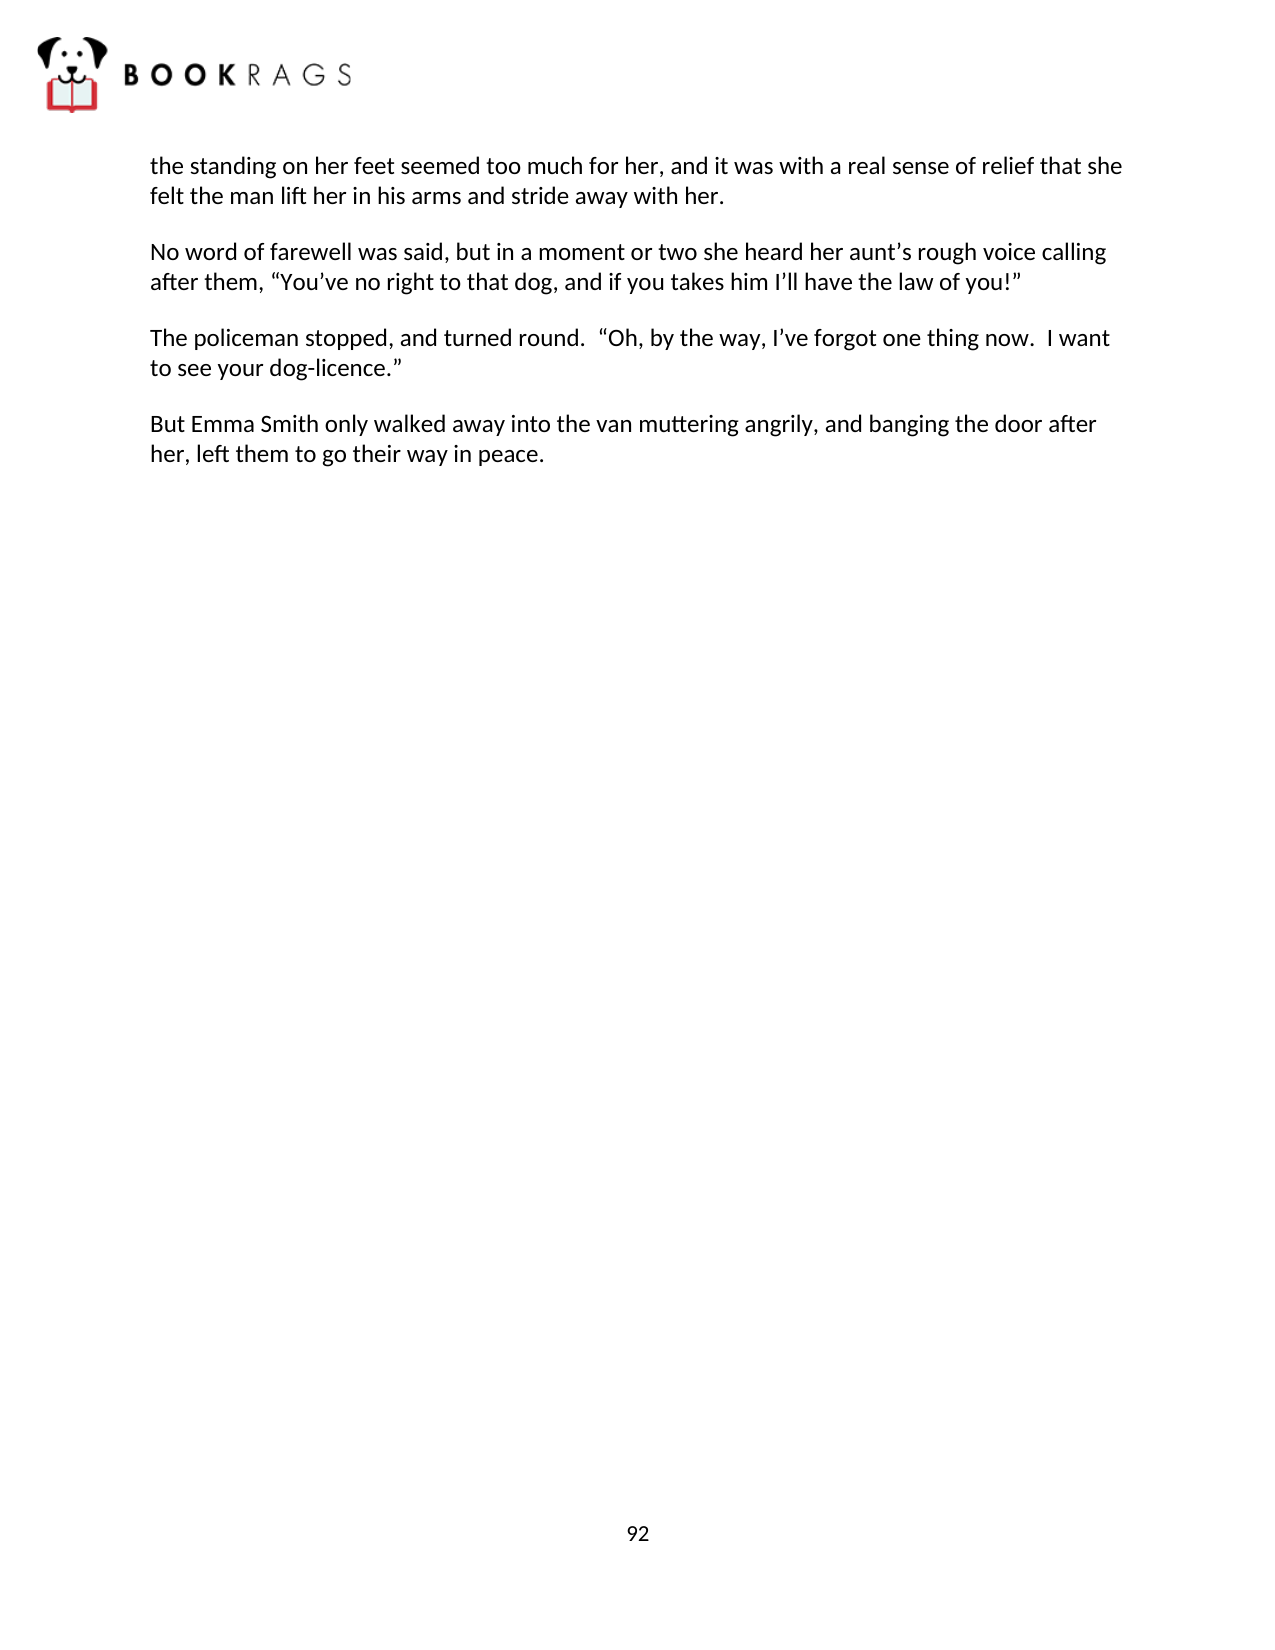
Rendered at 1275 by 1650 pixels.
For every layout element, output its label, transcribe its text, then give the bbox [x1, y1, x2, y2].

text But Emma Smith only walked away into the van muttering angrily, and banging the door after her, left them to go their way in peace. [150, 408, 1125, 469]
text The policeman stopped, and turned round. “Oh, by the way, I’ve forgot one thing now. I want to see your dog-licence.” [150, 322, 1125, 383]
picture [37, 37, 351, 113]
text No word of farewell was said, but in a moment or two she heard her aunt’s rough voice calling after them, “You’ve no right to that dog, and if you takes him I’ll have the law of you!” [150, 236, 1125, 297]
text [150, 150, 1125, 211]
